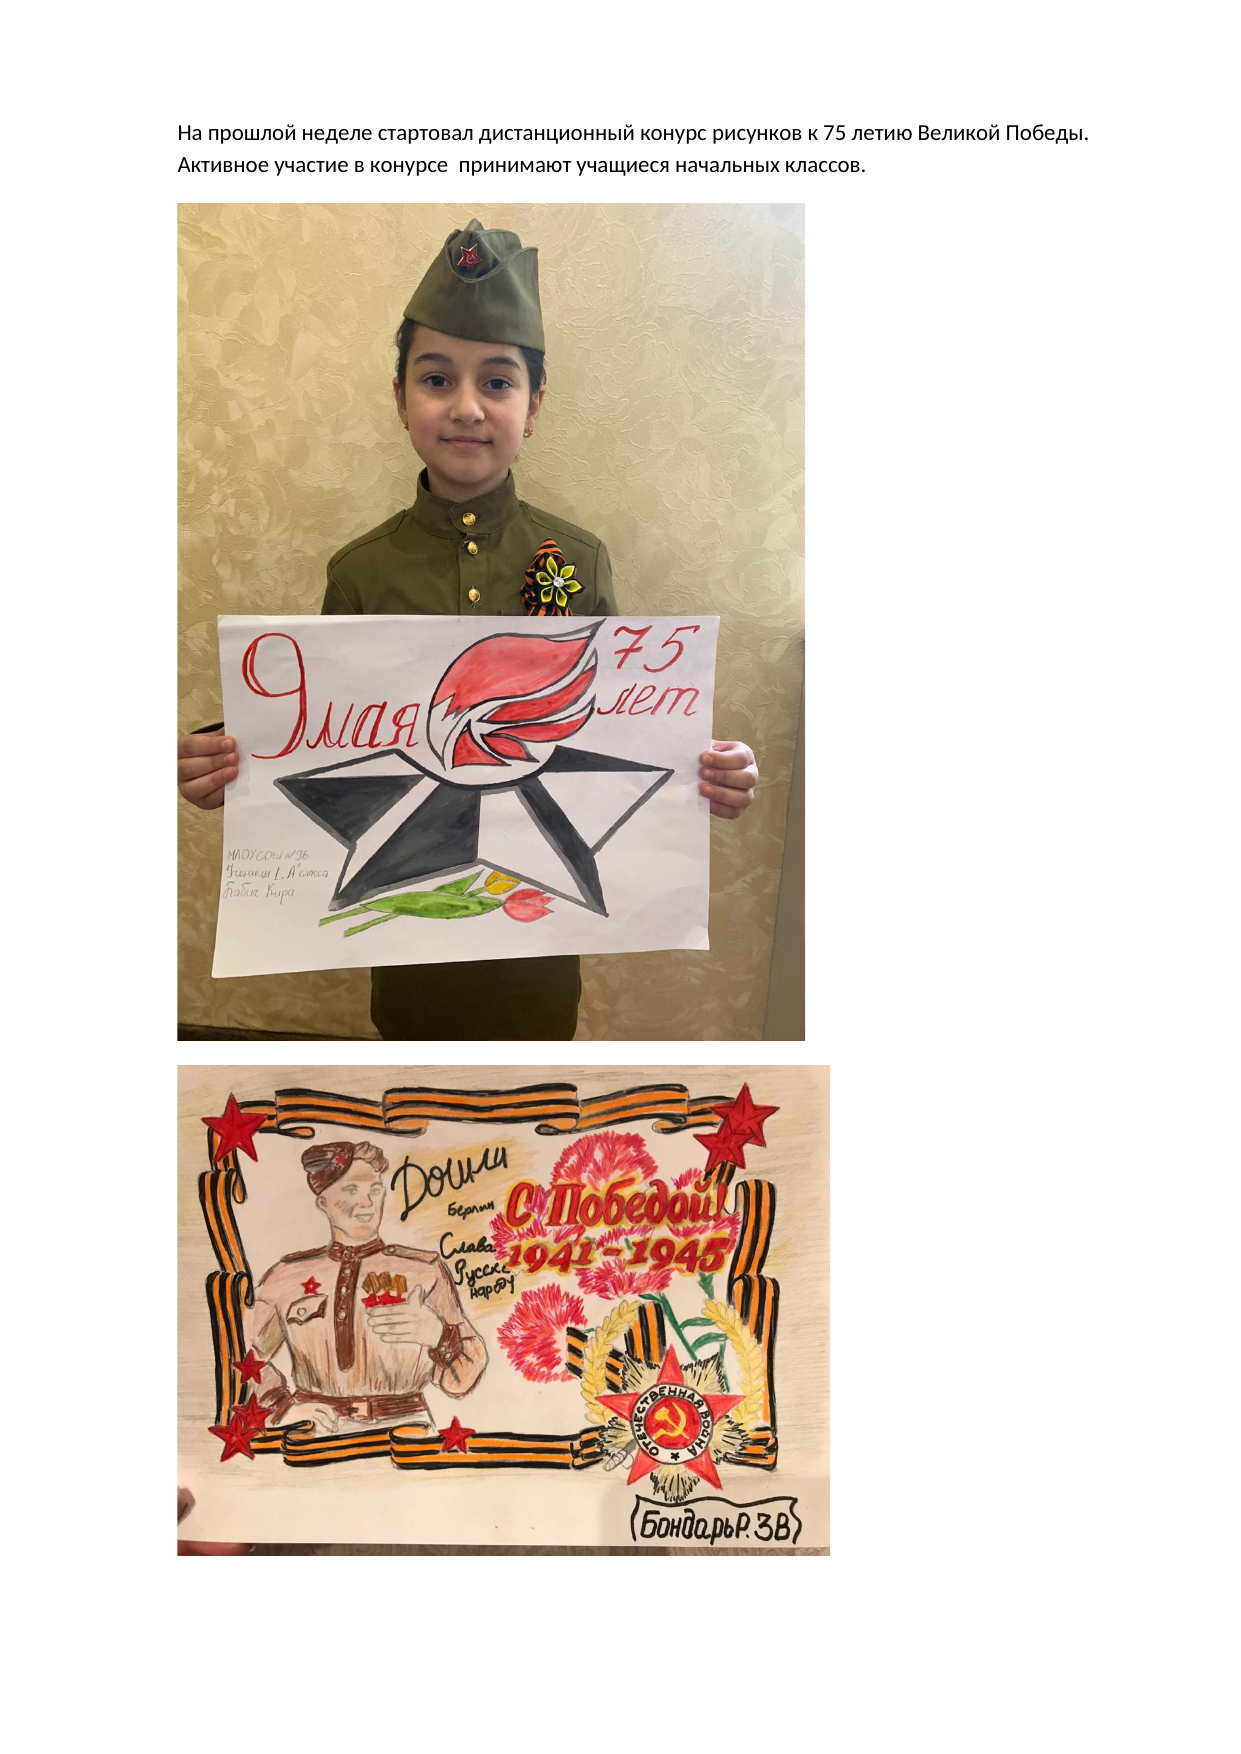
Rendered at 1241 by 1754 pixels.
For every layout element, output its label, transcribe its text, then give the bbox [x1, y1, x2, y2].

picture [177, 203, 806, 1041]
text На прошлой неделе стартовал дистанционный конурс рисунков к 75 летию Великой Победы. Активное участие в конурсе принимают учащиеся начальных классов. [177, 118, 1152, 178]
picture [177, 1065, 831, 1556]
